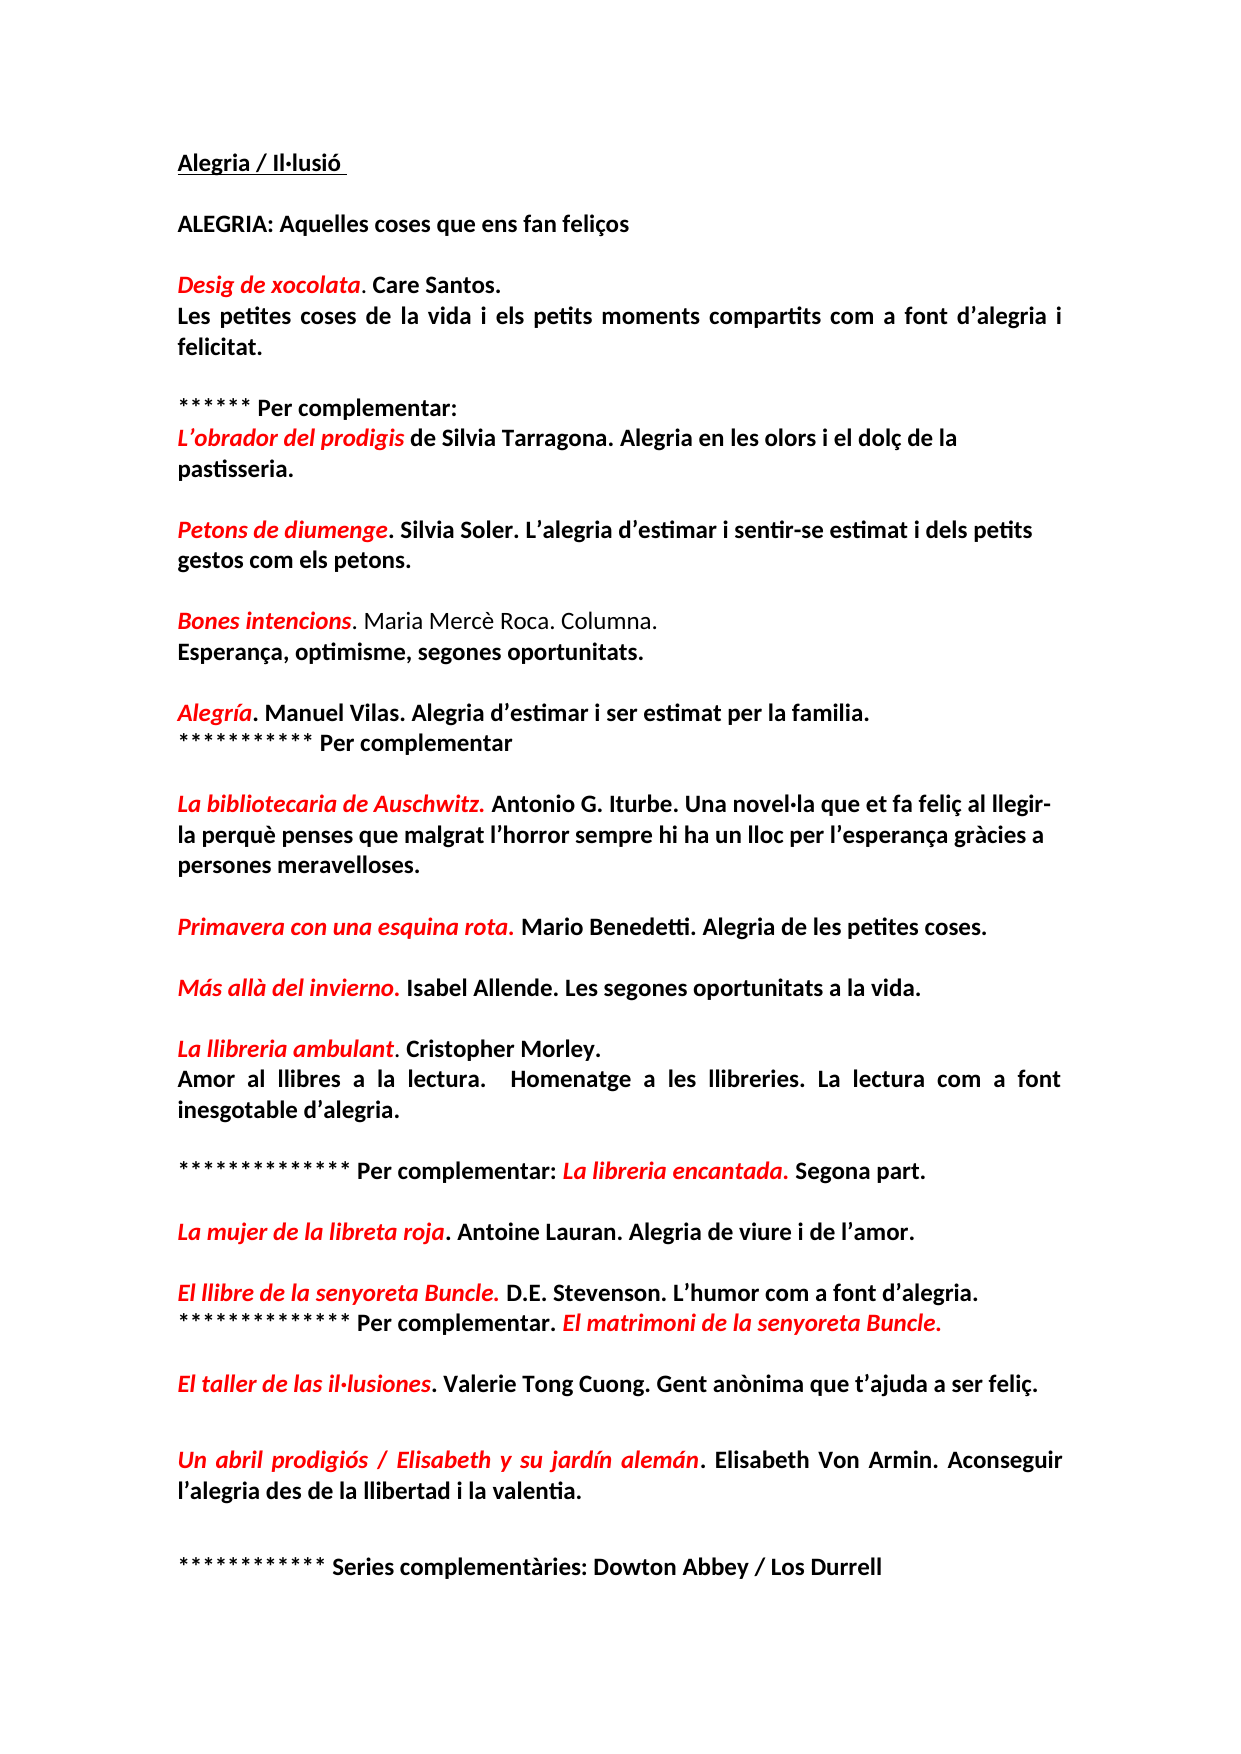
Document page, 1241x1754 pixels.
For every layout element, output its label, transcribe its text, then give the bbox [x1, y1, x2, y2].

text La mujer de la libreta roja. Antoine Lauran. Alegria de viure i de l’amor. [177, 1216, 1063, 1246]
text ************** Per complementar. El matrimoni de la senyoreta Buncle. [177, 1307, 1063, 1338]
text Esperança, optimisme, segones oportunitats. [177, 636, 1063, 666]
text La bibliotecaria de Auschwitz. Antonio G. Iturbe. Una novel·la que et fa feliç al llegir-la perquè penses que malgrat l’horror sempre hi ha un lloc per l’esperança gràcies a persones meravelloses. [177, 788, 1063, 880]
text La llibreria ambulant. Cristopher Morley. [177, 1033, 1063, 1063]
text Petons de diumenge. Silvia Soler. L’alegria d’estimar i sentir-se estimat i dels petits gestos com els petons. [177, 514, 1063, 575]
text El taller de las il·lusiones. Valerie Tong Cuong. Gent anònima que t’ajuda a ser feliç. [177, 1368, 1063, 1399]
text Amor al llibres a la lectura. Homenatge a les llibreries. La lectura com a font inesgotable d’alegria. [177, 1063, 1063, 1124]
text Más allà del invierno. Isabel Allende. Les segones oportunitats a la vida. [177, 972, 1063, 1002]
text El llibre de la senyoreta Buncle. D.E. Stevenson. L’humor com a font d’alegria. [177, 1277, 1063, 1307]
text Primavera con una esquina rota. Mario Benedetti. Alegria de les petites coses. [177, 911, 1063, 941]
text *********** Per complementar [177, 727, 1063, 758]
text Bones intencions. Maria Mercè Roca. Columna. [177, 605, 1063, 636]
text Alegria / Il·lusió [177, 148, 1063, 178]
text ************ Series complementàries: Dowton Abbey / Los Durrell [177, 1551, 1063, 1582]
text Les petites coses de la vida i els petits moments compartits com a font d’alegria i felicitat. [177, 300, 1063, 361]
text ALEGRIA: Aquelles coses que ens fan feliços [177, 209, 1063, 239]
text ************** Per complementar: La libreria encantada. Segona part. [177, 1155, 1063, 1185]
text L’obrador del prodigis de Silvia Tarragona. Alegria en les olors i el dolç de la pastisseria. [177, 422, 1063, 483]
text ****** Per complementar: [177, 392, 1063, 422]
text Un abril prodigiós / Elisabeth y su jardín alemán. Elisabeth Von Armin. Aconseguir l’alegria des de la llibertad i la valentia. [177, 1445, 1063, 1506]
text Alegría. Manuel Vilas. Alegria d’estimar i ser estimat per la familia. [177, 697, 1063, 727]
text Desig de xocolata. Care Santos. [177, 270, 1063, 300]
